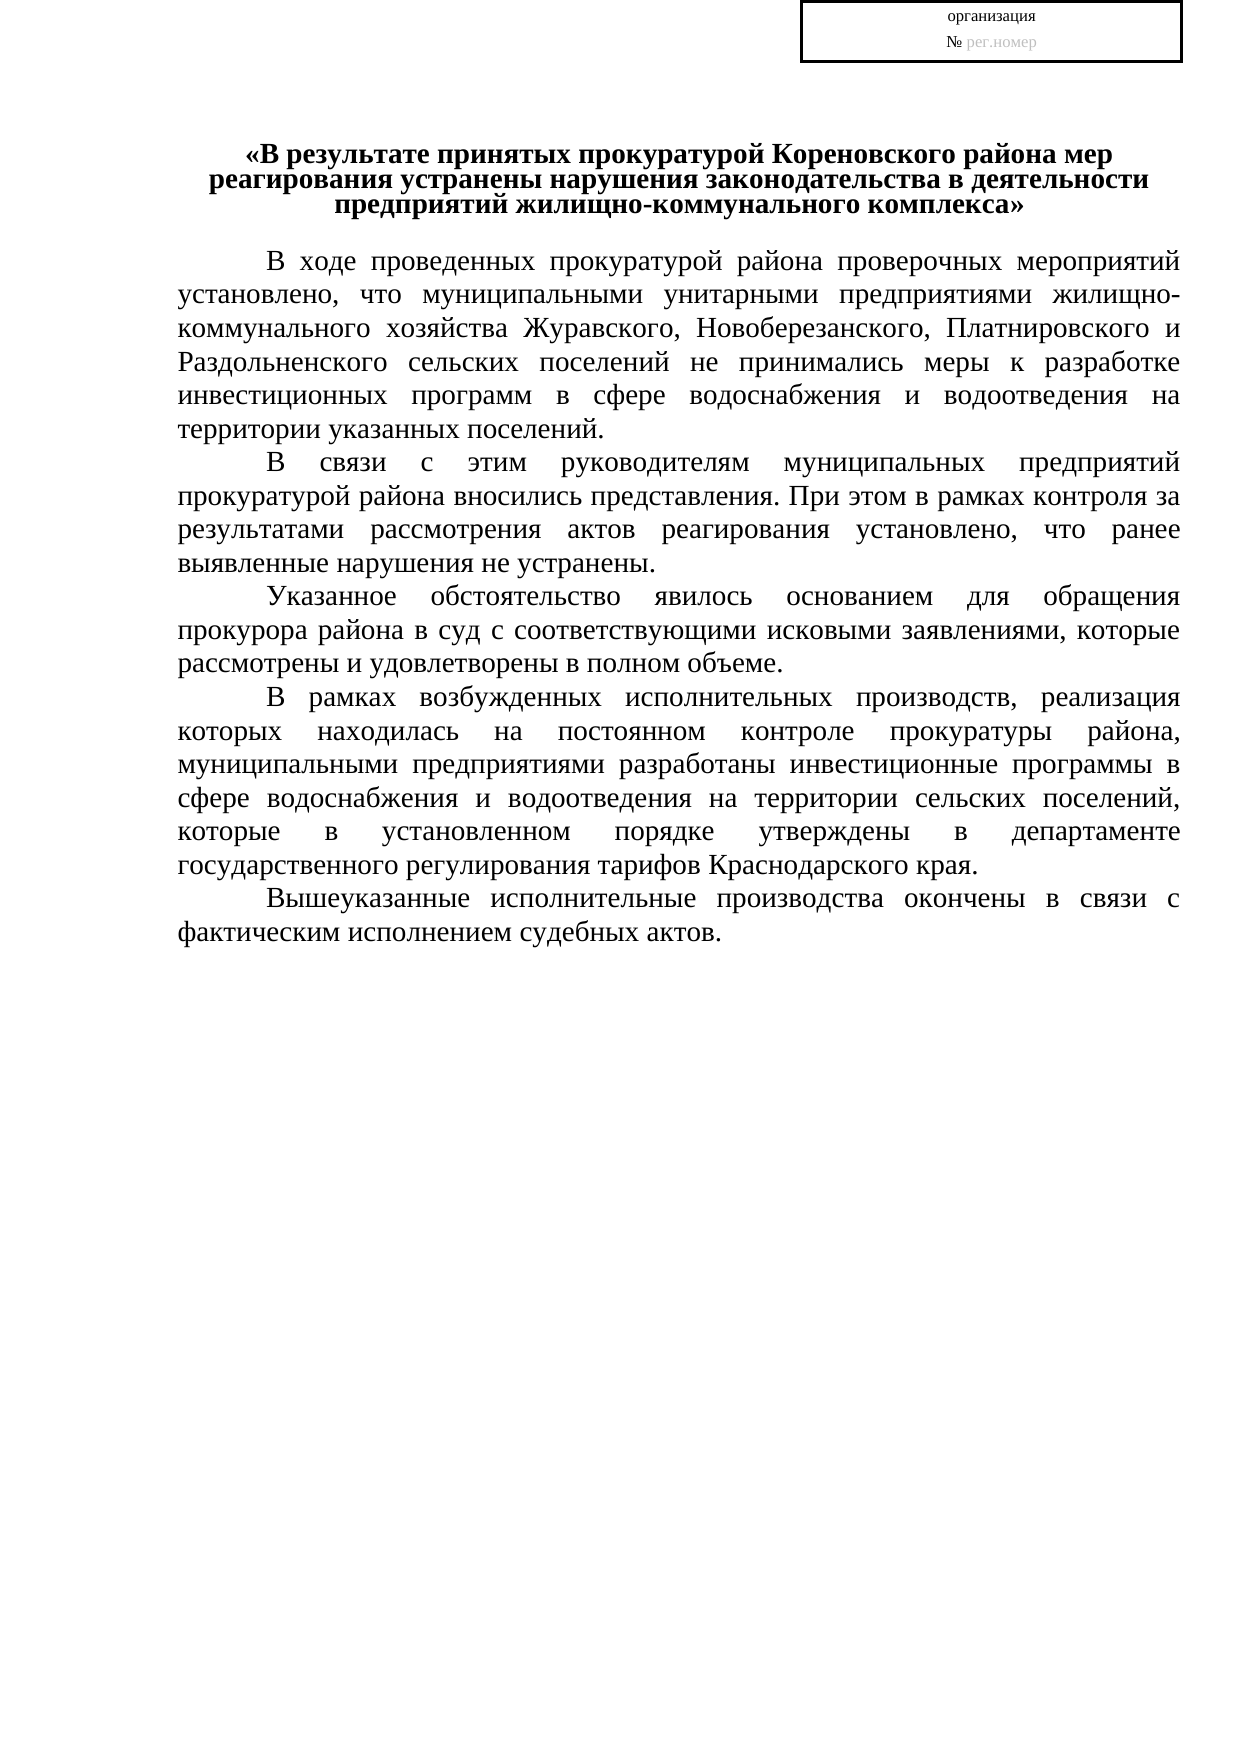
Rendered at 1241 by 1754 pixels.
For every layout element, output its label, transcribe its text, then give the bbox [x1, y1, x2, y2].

text В ходе проведенных прокуратурой района проверочных мероприятий установлено, что муниципальными унитарными предприятиями жилищно-коммунального хозяйства Журавского, Новоберезанского, Платнировского и Раздольненского сельских поселений не принимались меры к разработке инвестиционных программ в сфере водоснабжения и водоотведения на территории указанных поселений. [177, 243, 1181, 444]
text «В результате принятых прокуратурой Кореновского района мер реагирования устранены нарушения законодательства в деятельности предприятий жилищно-коммунального комплекса» [177, 143, 1181, 218]
text Указанное обстоятельство явилось основанием для обращения прокурора района в суд с соответствующими исковыми заявлениями, которые рассмотрены и удовлетворены в полном объеме. [177, 578, 1181, 679]
text В рамках возбужденных исполнительных производств, реализация которых находилась на постоянном контроле прокуратуры района, муниципальными предприятиями разработаны инвестиционные программы в сфере водоснабжения и водоотведения на территории сельских поселений, которые в установленном порядке утверждены в департаменте государственного регулирования тарифов Краснодарского края. [177, 679, 1181, 880]
text Вышеуказанные исполнительные производства окончены в связи с фактическим исполнением судебных актов. [177, 880, 1181, 947]
text В связи с этим руководителям муниципальных предприятий прокуратурой района вносились представления. При этом в рамках контроля за результатами рассмотрения актов реагирования установлено, что ранее выявленные нарушения не устранены. [177, 444, 1181, 578]
